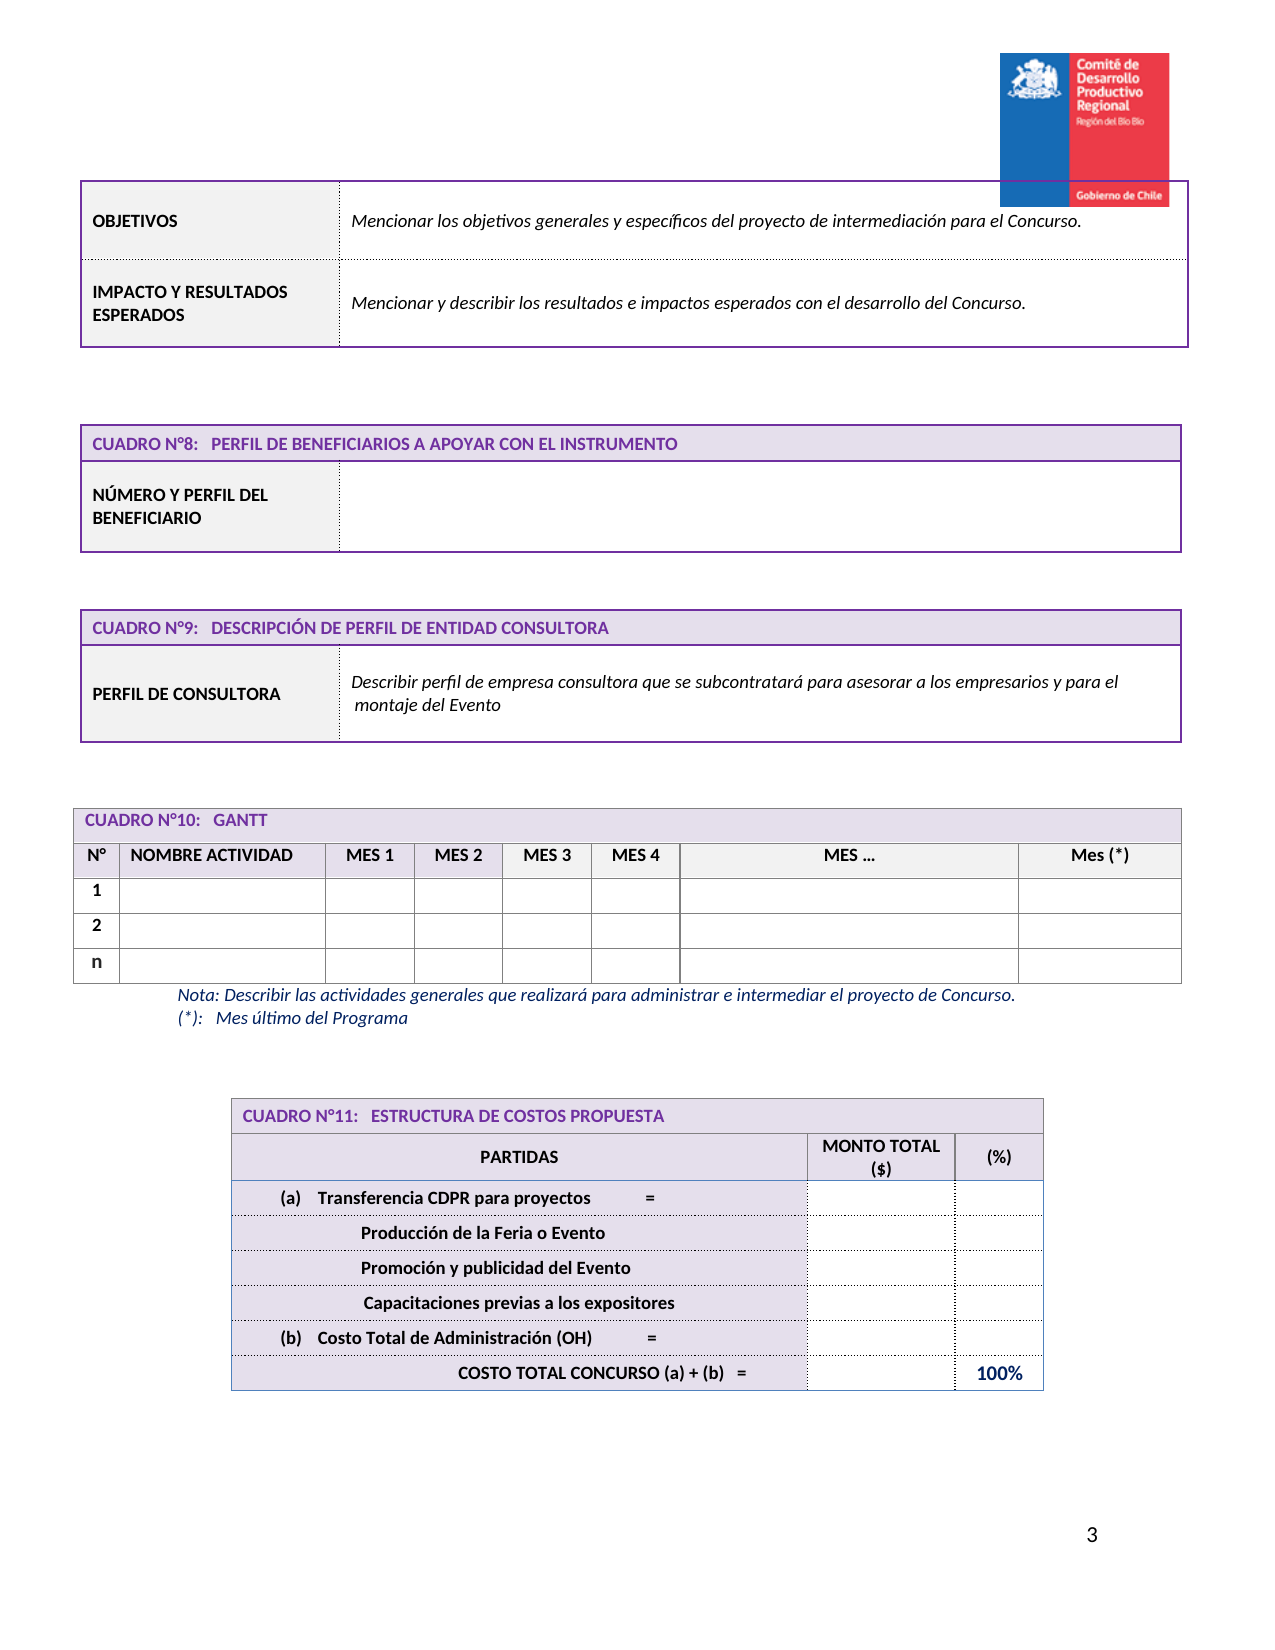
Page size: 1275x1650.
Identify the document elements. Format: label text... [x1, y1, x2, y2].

table_cell [120, 879, 325, 912]
table_cell PARTIDAS [232, 1134, 807, 1180]
table_cell [681, 879, 1018, 912]
table_cell PERFIL DE CONSULTORA [82, 646, 340, 741]
table_cell MES 3 [503, 844, 591, 877]
table_cell Mencionar los objetivos generales y específicos del proyecto de intermediación para el Concurso. [340, 182, 1187, 258]
table_cell 100% [955, 1355, 1043, 1390]
text Nota: Describir las actividades generales que realizará para administrar e intermediar el proyecto de Concurso. [177, 984, 1098, 1006]
table_cell [503, 949, 591, 982]
table_cell [955, 1215, 1043, 1250]
table_cell [503, 879, 591, 912]
table_cell Capacitaciones previas a los expositores [232, 1285, 807, 1320]
table_cell [503, 914, 591, 947]
table_cell [807, 1215, 955, 1250]
table_cell n [74, 949, 119, 982]
table_cell MES 4 [592, 844, 679, 877]
table_cell Mencionar y describir los resultados e impactos esperados con el desarrollo del Concurso. [340, 259, 1187, 346]
table_cell (%) [956, 1134, 1043, 1180]
table_cell [340, 462, 1180, 551]
table_cell [807, 1355, 955, 1390]
table_cell MES 2 [415, 844, 502, 877]
table_cell [807, 1285, 955, 1320]
table_cell [326, 949, 414, 982]
table_cell [1019, 949, 1181, 982]
table_cell Transferencia CDPR para proyectos = [232, 1181, 807, 1215]
table_header CUADRO N°11: ESTRUCTURA DE COSTOS PROPUESTA [232, 1099, 1043, 1133]
table_cell IMPACTO Y RESULTADOS ESPERADOS [82, 259, 340, 346]
table_cell COSTO TOTAL CONCURSO (a) + (b) = [232, 1355, 807, 1390]
table_cell [415, 914, 502, 947]
table_cell [592, 914, 679, 947]
table_cell [1019, 914, 1181, 947]
table_cell OBJETIVOS [82, 182, 340, 258]
table_cell 1 [74, 879, 119, 912]
table_cell [807, 1320, 955, 1355]
table_cell MES … [681, 844, 1018, 877]
table_cell MONTO TOTAL ($) [808, 1134, 954, 1180]
table_cell [807, 1250, 955, 1285]
table_cell [592, 879, 679, 912]
table_cell [415, 949, 502, 982]
table_cell NOMBRE ACTIVIDAD [120, 844, 325, 877]
table_cell [326, 879, 414, 912]
table_cell Mes (*) [1019, 844, 1181, 877]
picture [1000, 53, 1170, 180]
table_cell Promoción y publicidad del Evento [232, 1250, 807, 1285]
table_cell N° [74, 844, 119, 877]
text (*): Mes último del Programa [177, 1006, 1098, 1029]
table_cell [955, 1250, 1043, 1285]
table_cell [120, 914, 325, 947]
table_cell NÚMERO Y PERFIL DEL BENEFICIARIO [82, 462, 340, 551]
table_cell [955, 1320, 1043, 1355]
table_cell [681, 914, 1018, 947]
table_header CUADRO N°8: PERFIL DE BENEFICIARIOS A APOYAR CON EL INSTRUMENTO [82, 426, 1180, 460]
table_cell Costo Total de Administración (OH) = [232, 1320, 807, 1355]
table_cell [1019, 879, 1181, 912]
table_cell Describir perfil de empresa consultora que se subcontratará para asesorar a los empresarios y para el montaje del Evento [340, 646, 1180, 741]
table_cell [955, 1181, 1043, 1215]
table_cell [415, 879, 502, 912]
table_cell [807, 1181, 955, 1215]
table_cell MES 1 [326, 844, 414, 877]
table_cell [681, 949, 1018, 982]
table_cell [592, 949, 679, 982]
table_cell Producción de la Feria o Evento [232, 1215, 807, 1250]
table_cell [955, 1285, 1043, 1320]
table_cell [120, 949, 325, 982]
table_cell 2 [74, 914, 119, 947]
table_header CUADRO N°10: GANTT [74, 809, 1181, 842]
table_cell [326, 914, 414, 947]
table_header CUADRO N°9: DESCRIPCIÓN DE PERFIL DE ENTIDAD CONSULTORA [82, 611, 1180, 644]
